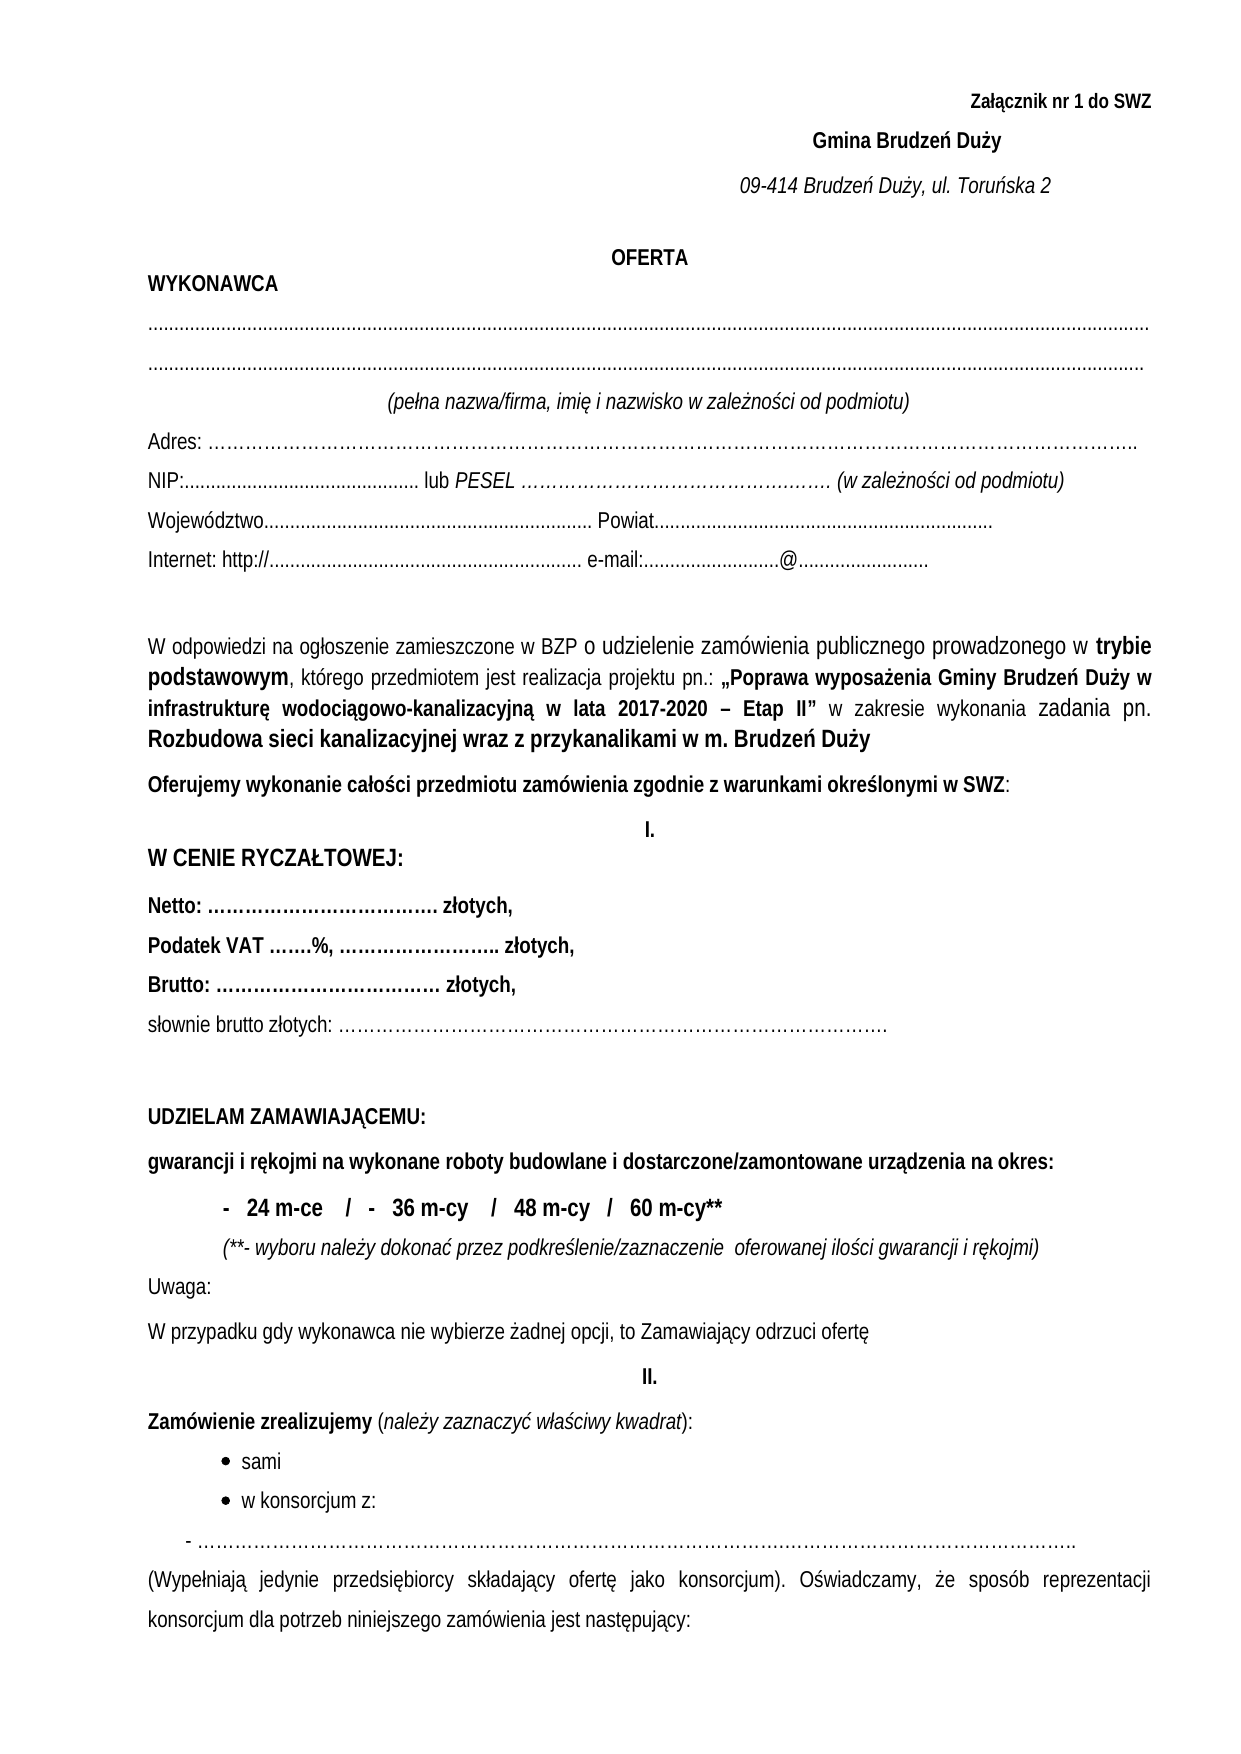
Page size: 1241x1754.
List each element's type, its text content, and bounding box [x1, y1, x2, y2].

text Załącznik nr 1 do SWZ [148, 89, 1152, 113]
list - 24 m-ce / - 36 m-cy / 48 m-cy / 60 m-cy** [223, 1193, 1152, 1222]
text Internet: http://............................................................ e-mail:..........................@......................... [148, 546, 1152, 573]
text W CENIE RYCZAŁTOWEJ: [148, 843, 1152, 871]
text Podatek VAT …….%, …………………….. złotych, [148, 932, 1152, 958]
text słownie brutto złotych: ……………………………………………………………………………. [148, 1011, 1152, 1037]
text w konsorcjum z: [222, 1487, 1152, 1513]
text II. [148, 1363, 1152, 1389]
text WYKONAWCA [148, 270, 1152, 296]
text Adres: ………………………………………………………………………………………………………………………………….. [148, 428, 1152, 454]
list (**- wyboru należy dokonać przez podkreślenie/zaznaczenie oferowanej ilości gwarancji i rękojmi) [223, 1234, 1152, 1260]
text - ………………………………………………………………………………….……………………………………….. [185, 1527, 1152, 1553]
text W odpowiedzi na ogłoszenie zamieszczone w BZP o udzielenie zamówienia publicznego prowadzonego w trybie podstawowym, którego przedmiotem jest realizacja projektu pn.: „Poprawa wyposażenia Gminy Brudzeń Duży w infrastrukturę wodociągowo-kanalizacyjną w lata 2017-2020 – Etap II” w zakresie wykonania zadania pn. Rozbudowa sieci kanalizacyjnej wraz z przykanalikami w m. Brudzeń Duży [148, 631, 1152, 752]
text gwarancji i rękojmi na wykonane roboty budowlane i dostarczone/zamontowane urządzenia na okres: [148, 1148, 1129, 1174]
text ............................................................................................................................................................................................................................................................................................................................................................................................... [148, 309, 1152, 375]
text NIP:............................................. lub PESEL …………………………………….……. (w zależności od podmiotu) [148, 467, 1152, 494]
subtitle 09-414 Brudzeń Duży, ul. Toruńska 2 [739, 172, 1152, 198]
text (Wypełniają jedynie przedsiębiorcy składający ofertę jako konsorcjum). Oświadczamy, że sposób reprezentacji konsorcjum dla potrzeb niniejszego zamówienia jest następujący: [148, 1566, 1152, 1632]
text W przypadku gdy wykonawca nie wybierze żadnej opcji, to Zamawiający odrzuci ofertę [148, 1318, 1152, 1344]
text Brutto: ……………………………… złotych, [148, 971, 1152, 998]
text (pełna nazwa/firma, imię i nazwisko w zależności od podmiotu) [148, 388, 1152, 415]
text Oferujemy wykonanie całości przedmiotu zamówienia zgodnie z warunkami określonymi w SWZ: [148, 771, 1152, 798]
text Województwo............................................................... Powiat................................................................. [148, 507, 1152, 533]
text Uwaga: [148, 1273, 1152, 1299]
text sami [222, 1448, 1152, 1474]
text Gmina Brudzeń Duży [812, 127, 1152, 153]
subtitle OFERTA [148, 243, 1152, 270]
text I. [148, 816, 1152, 843]
text UDZIELAM ZAMAWIAJĄCEMU: [148, 1103, 1129, 1129]
text Zamówienie zrealizujemy (należy zaznaczyć właściwy kwadrat): [148, 1408, 1152, 1434]
text Netto: ………………………………. złotych, [148, 892, 1152, 919]
